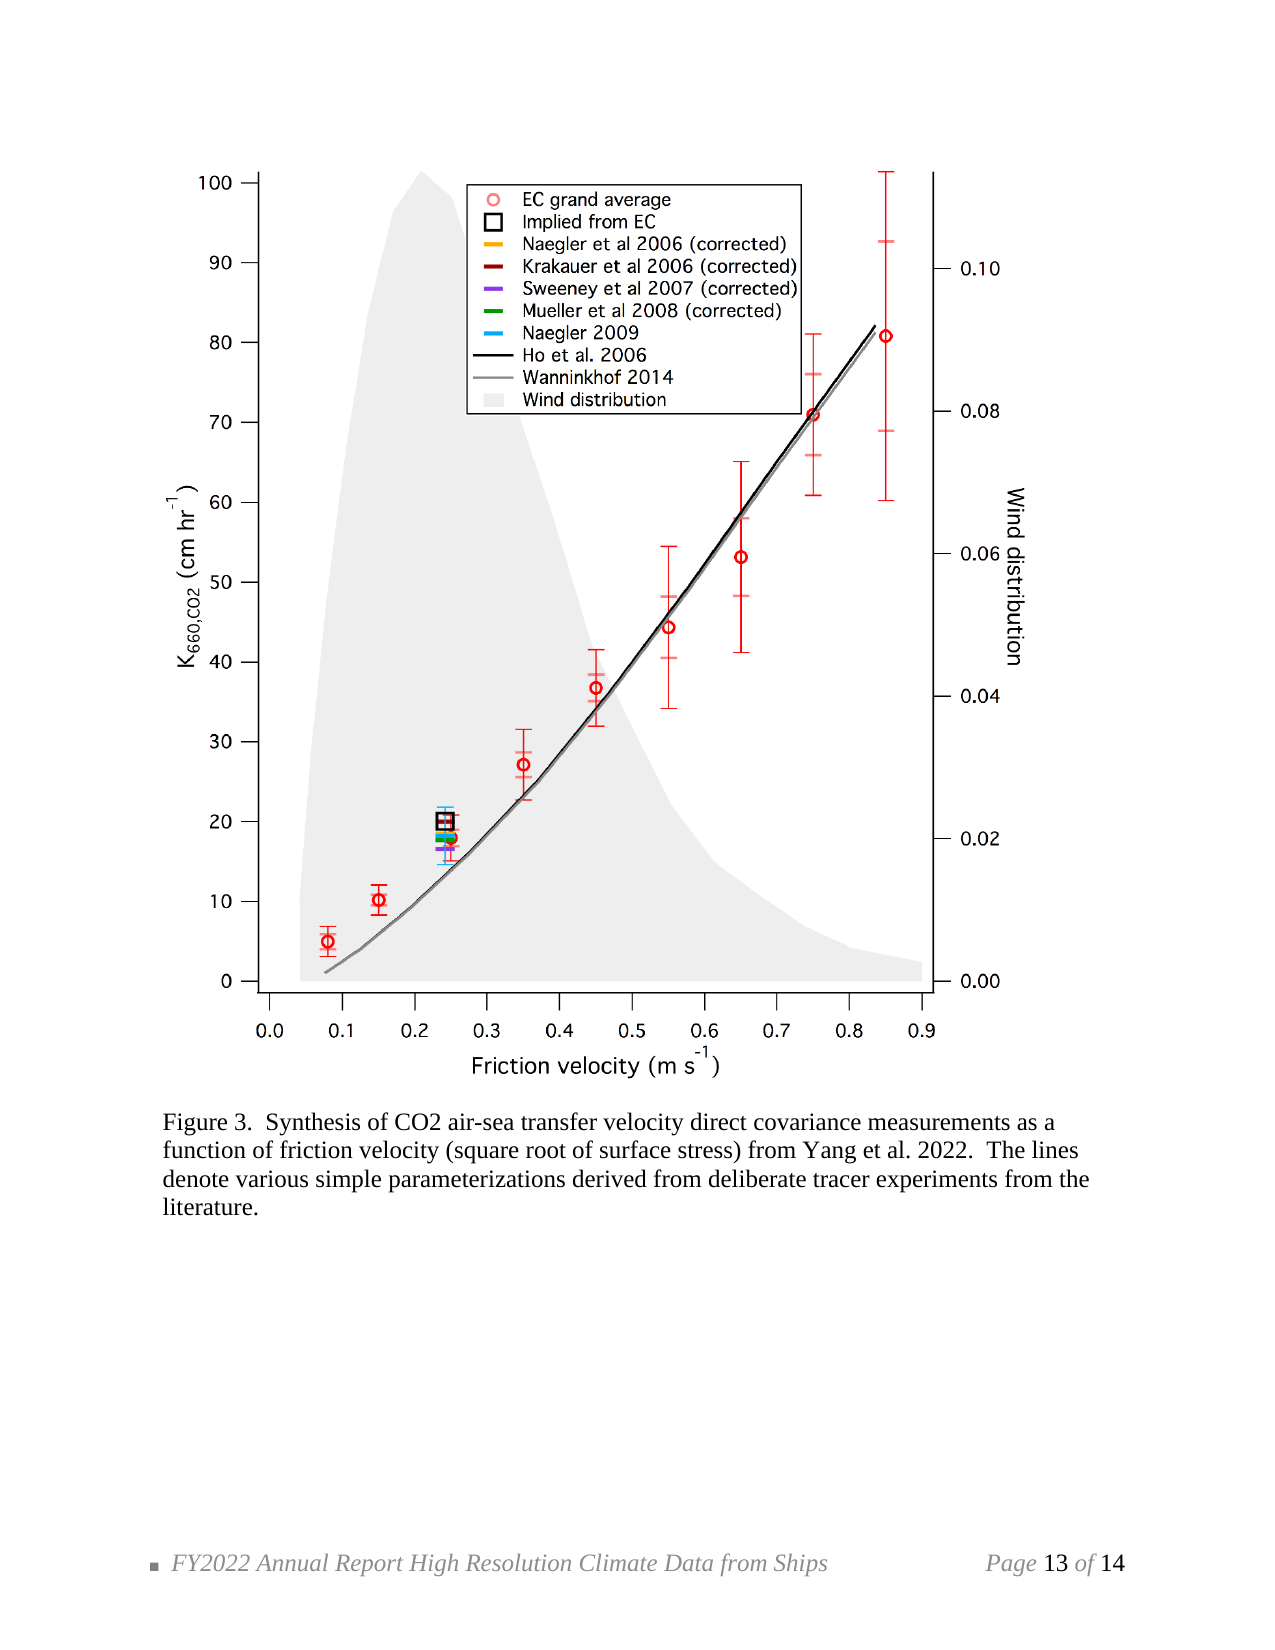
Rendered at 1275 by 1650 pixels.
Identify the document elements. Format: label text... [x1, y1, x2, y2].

text Figure 3. Synthesis of CO2 air-sea transfer velocity direct covariance measurements as a function of friction velocity (square root of surface stress) from Yang et al. 2022. The lines denote various simple parameterizations derived from deliberate tracer experiments from the literature. [162, 1107, 1111, 1221]
picture [162, 150, 1029, 1079]
